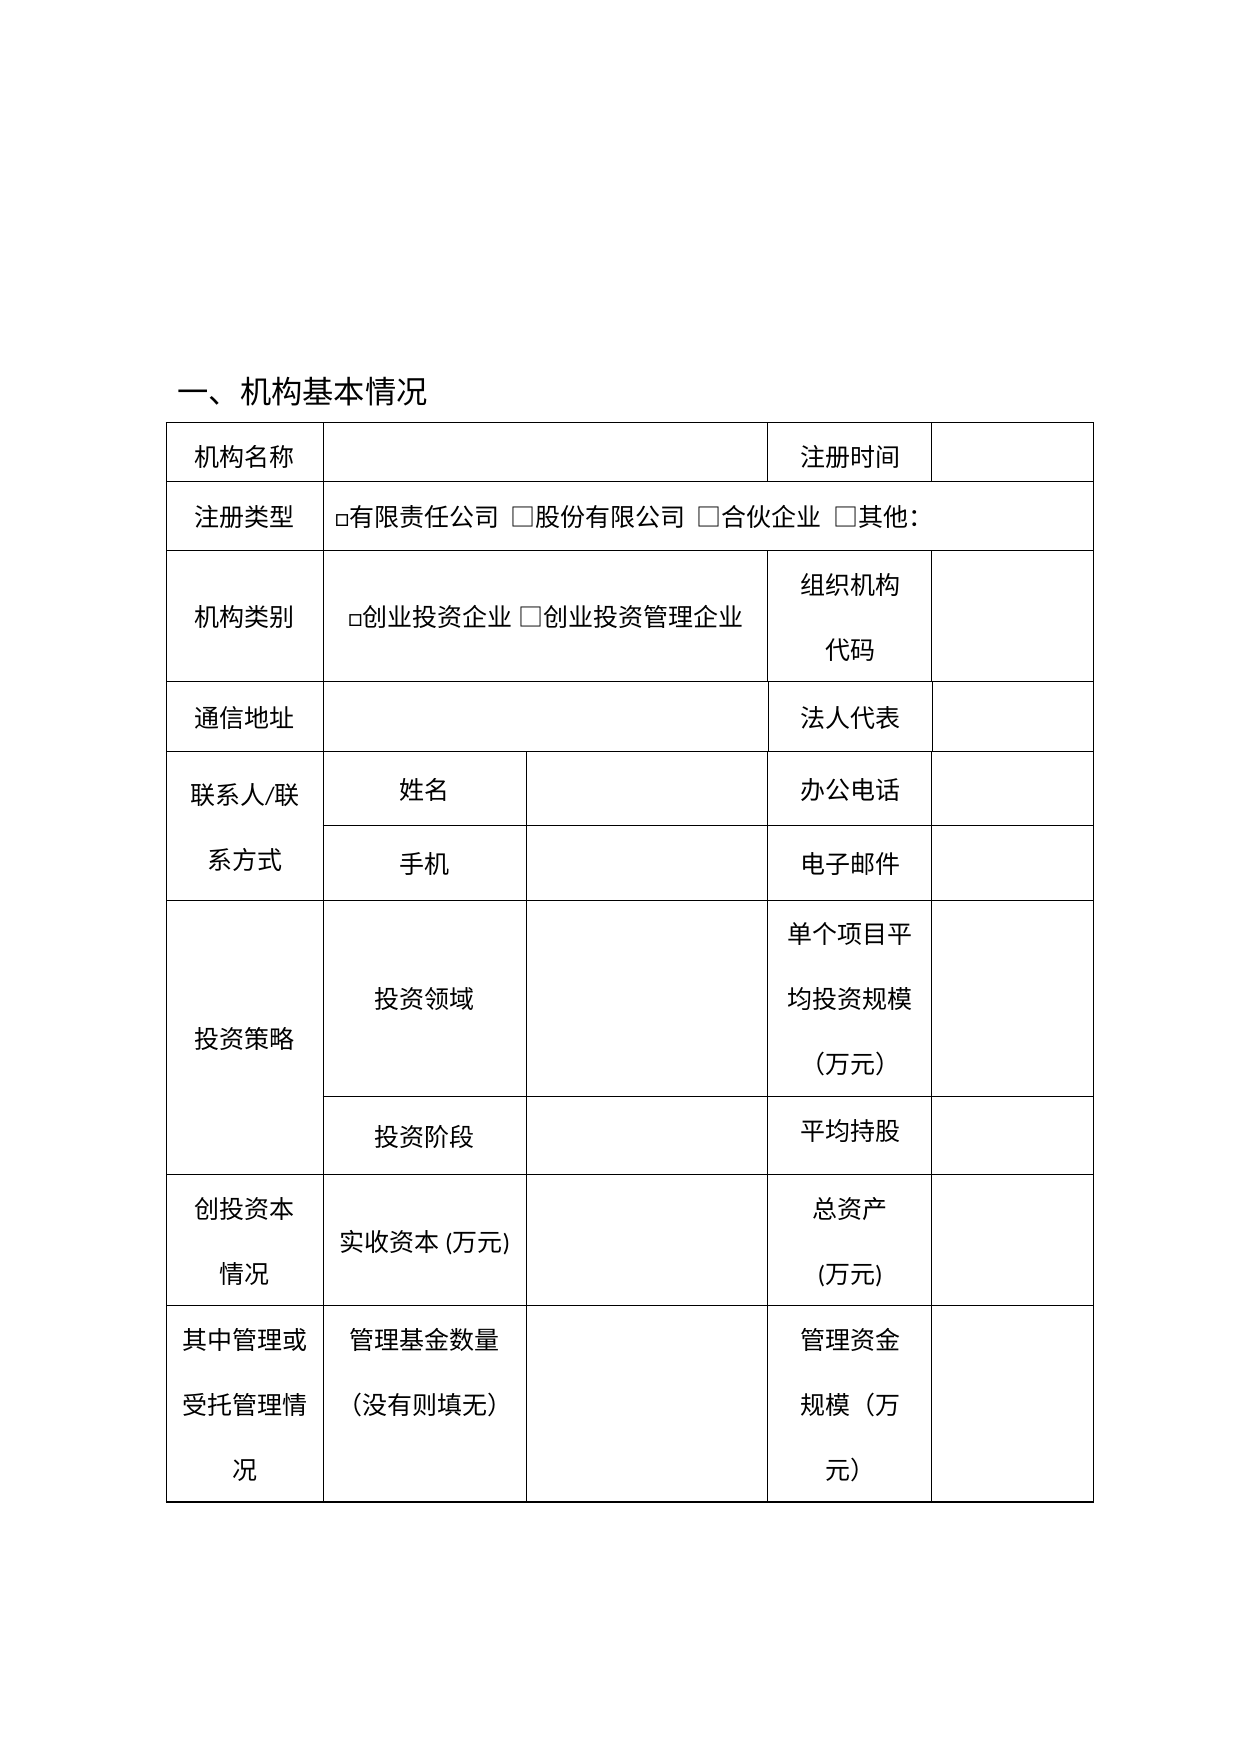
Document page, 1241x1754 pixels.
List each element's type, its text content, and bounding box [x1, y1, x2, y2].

table_cell [324, 682, 768, 751]
table_cell [527, 1097, 767, 1174]
table_header [324, 423, 767, 481]
table_cell [527, 826, 767, 899]
table_cell [932, 551, 1093, 681]
table_cell 联系人/联系方式 [167, 752, 323, 899]
table_header [932, 423, 1093, 481]
table_cell 其中管理或受托管理情况 [167, 1306, 323, 1501]
table_cell 办公电话 [768, 752, 931, 825]
table_cell [527, 901, 767, 1096]
table_cell 法人代表 [769, 682, 932, 751]
table_cell 平均持股 比例 [768, 1097, 931, 1174]
table_cell 投资领域 [324, 901, 526, 1096]
table_cell [932, 1175, 1093, 1305]
table_cell 总资产 (万元) [768, 1175, 931, 1305]
table_cell 投资策略 [167, 901, 323, 1174]
table_cell 实收资本 (万元) [324, 1175, 526, 1305]
table_cell 管理资金 规模（万元） [768, 1306, 931, 1501]
table_cell 电子邮件 [768, 826, 931, 899]
table_cell 创投资本 情况 [167, 1175, 323, 1305]
table_cell □有限责任公司 □股份有限公司 □合伙企业 □其他： [324, 482, 1093, 550]
table_cell □创业投资企业 □创业投资管理企业 [324, 551, 767, 681]
table_cell 投资阶段 [324, 1097, 526, 1174]
table_cell [527, 752, 767, 825]
table_cell 组织机构 代码 [768, 551, 931, 681]
table_cell 单个项目平均投资规模（万元） [768, 901, 931, 1096]
table_cell [932, 901, 1093, 1096]
table_header 注册时间 [768, 423, 931, 481]
text 一、机构基本情况 [177, 357, 1063, 422]
table_cell [527, 1175, 767, 1305]
table_header 机构名称 [167, 423, 323, 481]
table_cell 姓名 [324, 752, 526, 825]
table_cell 注册类型 [167, 482, 323, 550]
table_cell [932, 1306, 1093, 1501]
table_cell [527, 1306, 767, 1501]
table_cell 通信地址 [167, 682, 323, 751]
table_cell 管理基金数量（没有则填无） [324, 1306, 526, 1501]
table_cell [932, 1097, 1093, 1174]
table_cell 机构类别 [167, 551, 323, 681]
table_cell [932, 826, 1093, 899]
table_cell [932, 752, 1093, 825]
table_cell 手机 [324, 826, 526, 899]
table_cell [933, 682, 1093, 751]
